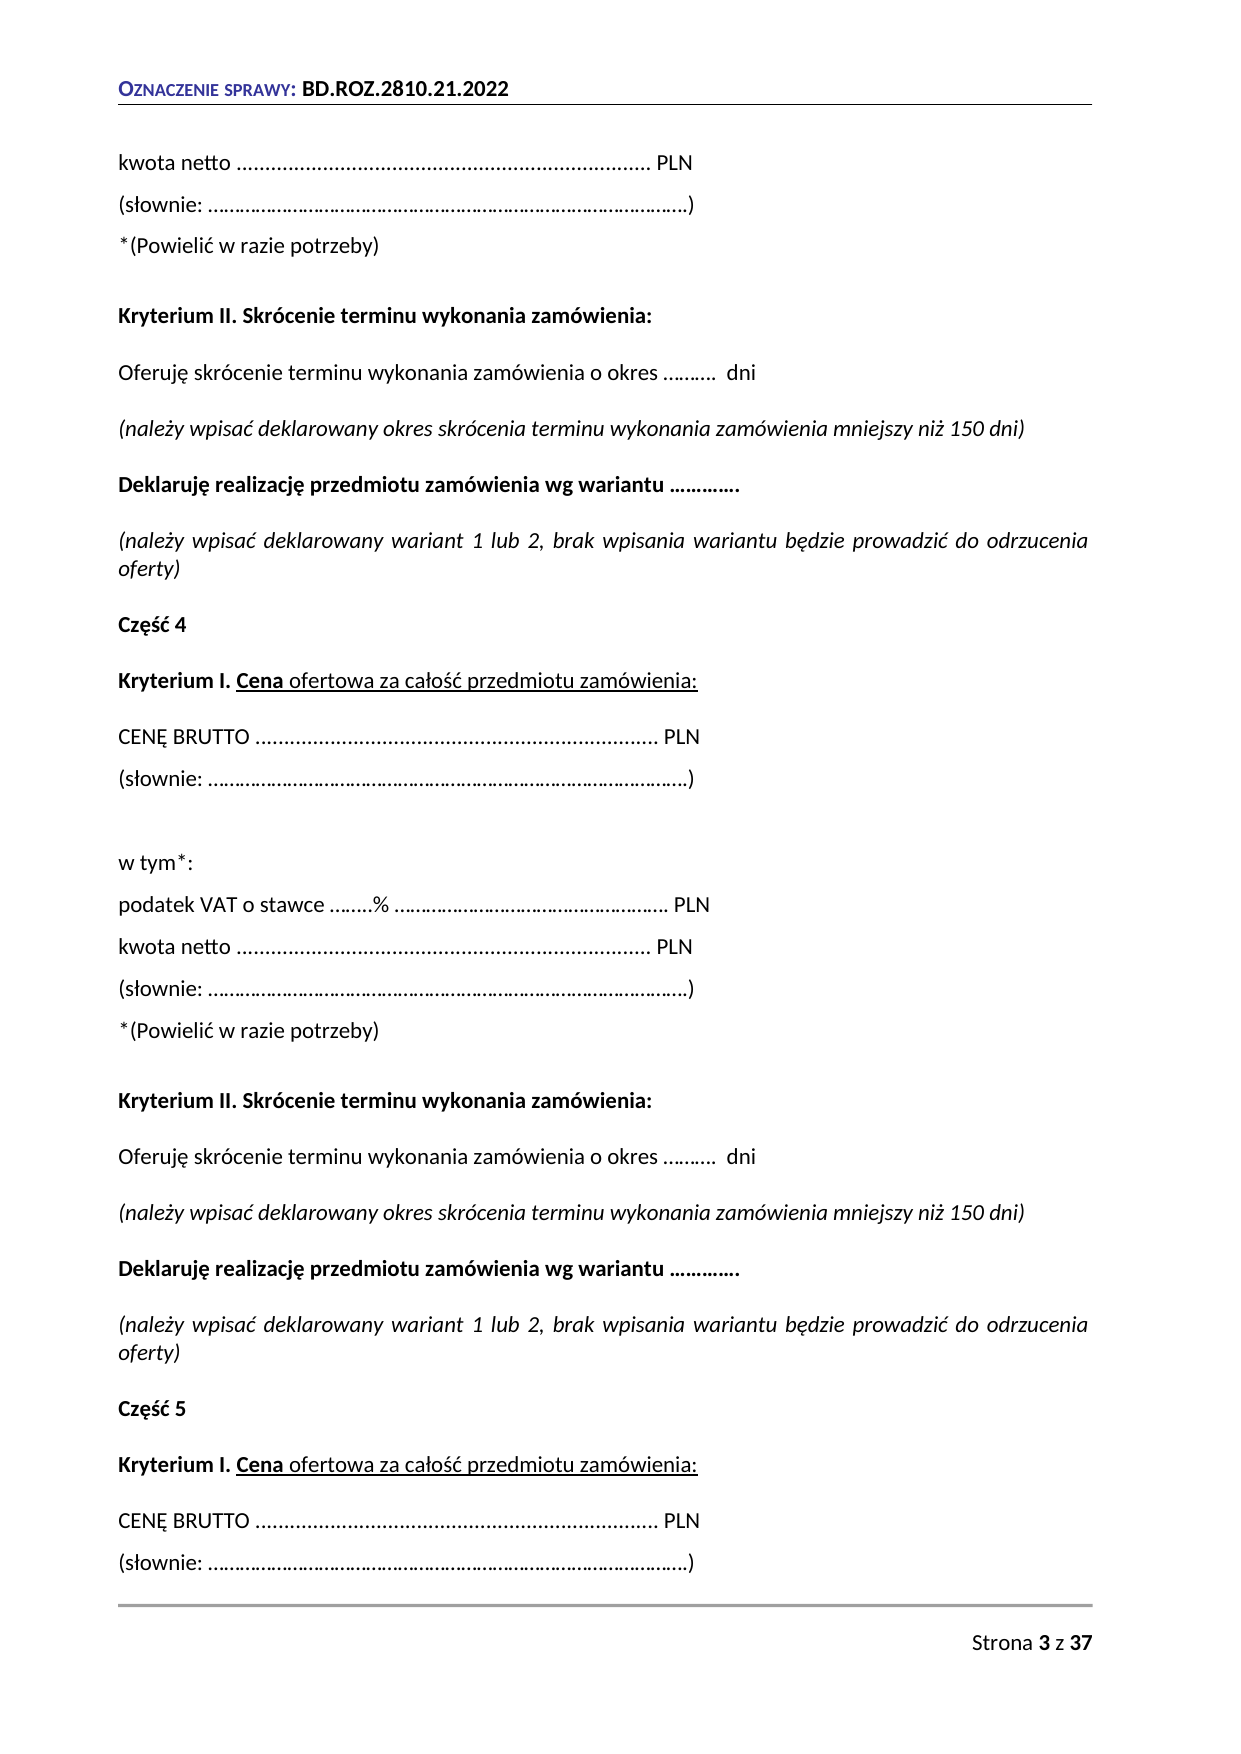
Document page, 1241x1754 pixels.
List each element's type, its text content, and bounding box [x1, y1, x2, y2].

text *(Powielić w razie potrzeby) [118, 1016, 1092, 1044]
text kwota netto ........................................................................ PLN [118, 148, 1092, 176]
text Część 5 [118, 1394, 1092, 1422]
text podatek VAT o stawce ……..% ……………………………………………. PLN [118, 890, 1092, 918]
text (należy wpisać deklarowany okres skrócenia terminu wykonania zamówienia mniejszy niż 150 dni) [118, 1198, 1092, 1226]
text Kryterium II. Skrócenie terminu wykonania zamówienia: [118, 1086, 1092, 1114]
text CENĘ BRUTTO ...................................................................... PLN [118, 1506, 1092, 1534]
text Część 4 [118, 610, 1092, 638]
text Deklaruję realizację przedmiotu zamówienia wg wariantu …………. [118, 470, 1092, 498]
text (należy wpisać deklarowany wariant 1 lub 2, brak wpisania wariantu będzie prowadzić do odrzucenia oferty) [118, 1310, 1092, 1366]
text (należy wpisać deklarowany wariant 1 lub 2, brak wpisania wariantu będzie prowadzić do odrzucenia oferty) [118, 526, 1092, 582]
text Oferuję skrócenie terminu wykonania zamówienia o okres ………. dni [118, 358, 1092, 386]
text w tym*: [118, 848, 1092, 876]
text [118, 1548, 1092, 1576]
text Oferuję skrócenie terminu wykonania zamówienia o okres ………. dni [118, 1142, 1092, 1170]
text *(Powielić w razie potrzeby) [118, 232, 1092, 260]
text kwota netto ........................................................................ PLN [118, 932, 1092, 960]
text Kryterium I. Cena ofertowa za całość przedmiotu zamówienia: [118, 666, 1092, 694]
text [118, 190, 1092, 218]
text Deklaruję realizację przedmiotu zamówienia wg wariantu …………. [118, 1254, 1092, 1282]
text CENĘ BRUTTO ...................................................................... PLN [118, 722, 1092, 750]
text Kryterium I. Cena ofertowa za całość przedmiotu zamówienia: [118, 1450, 1092, 1478]
text Kryterium II. Skrócenie terminu wykonania zamówienia: [118, 302, 1092, 330]
text (należy wpisać deklarowany okres skrócenia terminu wykonania zamówienia mniejszy niż 150 dni) [118, 414, 1092, 442]
text (słownie: ……………………………………………………………………………….) [118, 764, 1092, 792]
text (słownie: ……………………………………………………………………………….) [118, 974, 1092, 1002]
